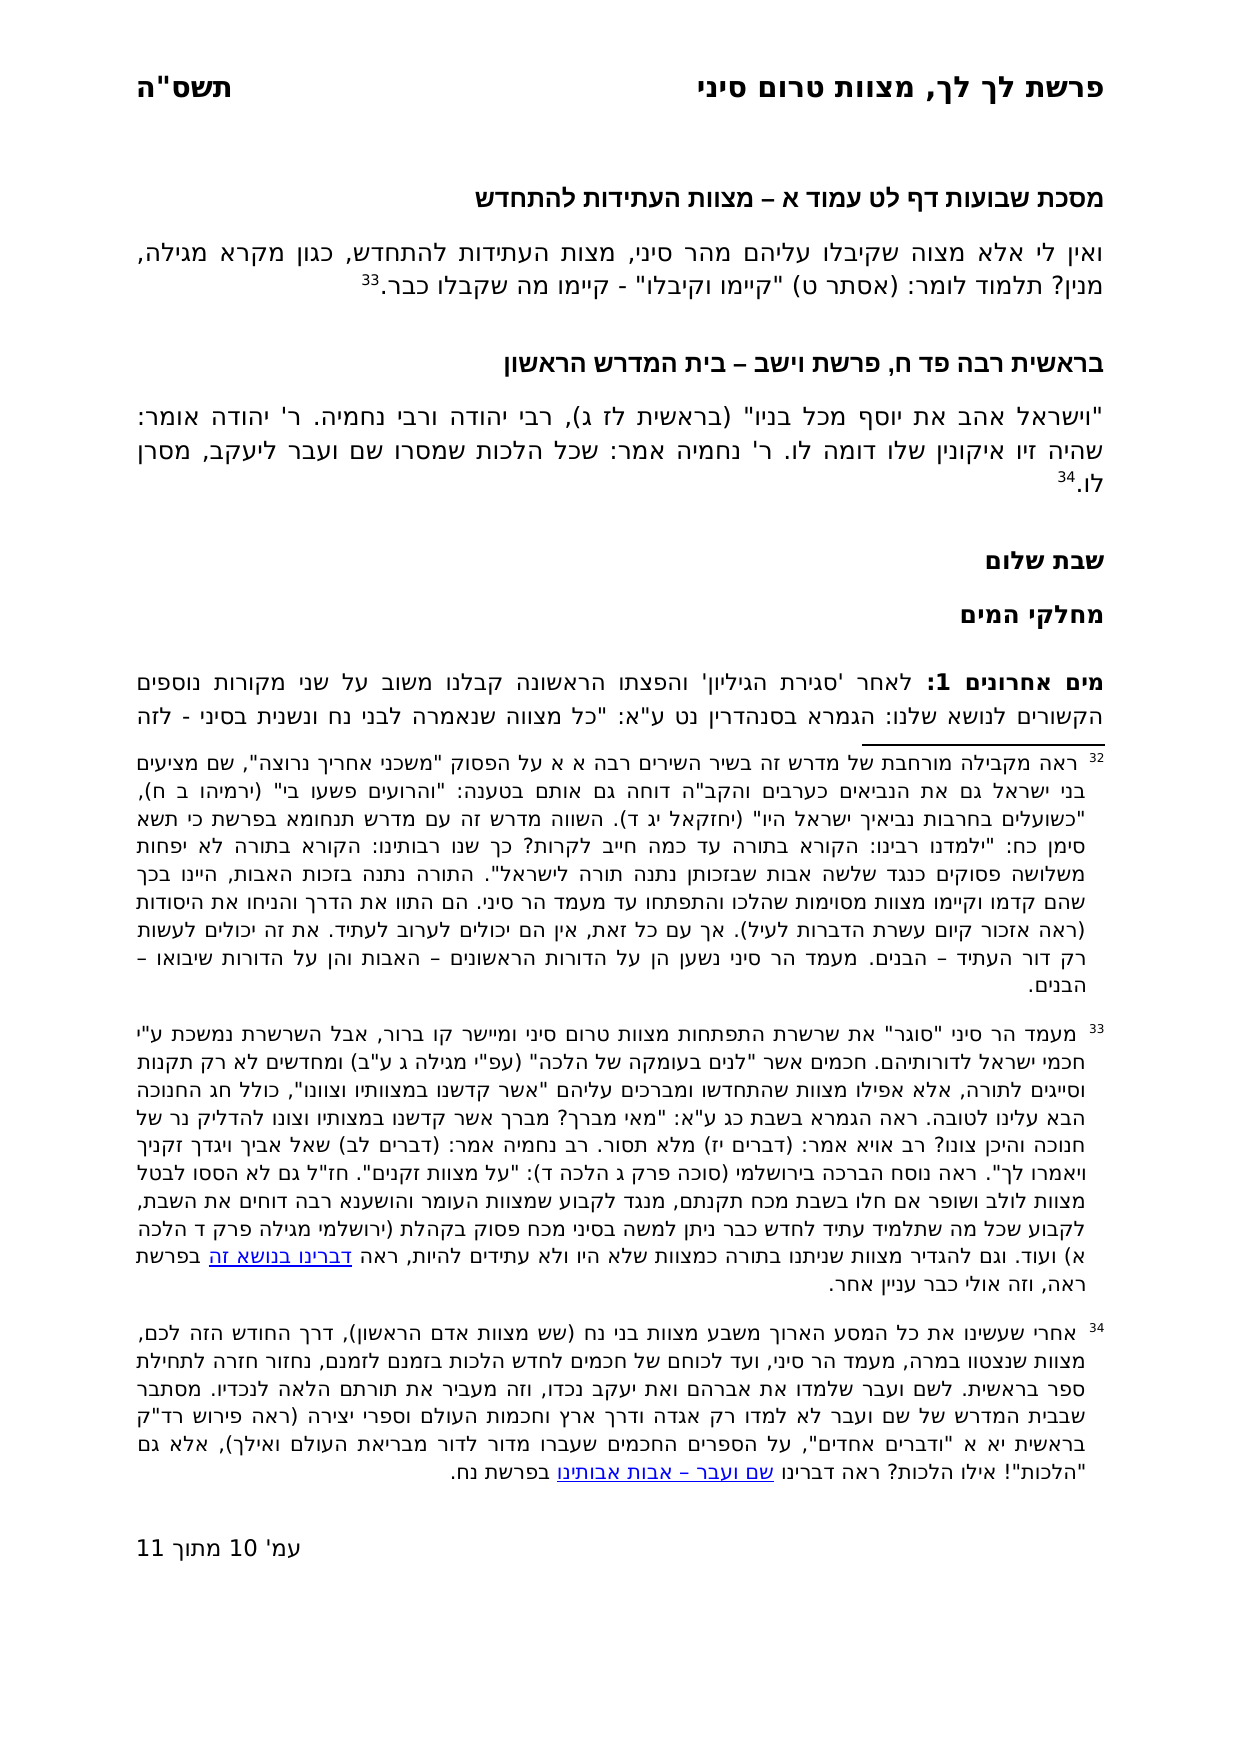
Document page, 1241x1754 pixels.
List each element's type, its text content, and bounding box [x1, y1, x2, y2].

text ואין לי אלא מצוה שקיבלו עליהם מהר סיני, מצות העתידות להתחדש, כגון מקרא מגילה, מנין? תלמוד לומר: (אסתר ט) "קיימו וקיבלו" - קיימו מה שקבלו כבר. [136, 234, 1104, 300]
text מחלקי המים [136, 596, 1104, 629]
text מסכת שבועות דף לט עמוד א – מצוות העתידות להתחדש [136, 182, 1104, 213]
text מים אחרונים 1: לאחר 'סגירת הגיליון' והפצתו הראשונה קבלנו משוב על שני מקורות נוספים הקשורים לנושא שלנו: הגמרא בסנהדרין נט ע"א: "כל מצווה שנאמרה לבני נח ונשנית בסיני - לזה ולזה נאמרה. לבני נח ולא נשנית בסיני - לישראל נאמרה ולא לבני נח". ראה הדיון שם על מצוות כמו גיד הנשה, מילה ופרו ורבו. וגם במקור זה האבות מכונים בני נח ("באי בראשית" במכילתא לעיל). וכמו כן, חידושי הריטב"א מסכת יומא דף כח עמוד ב: "ואנן אתנאי אית לן למיסמך ולא על דברי האבות שהיו קודם מתן תורה, שהרי חכמים יודעים כי נתנה תורה ונתחדשה הלכה". ומן הסתם יש מקורות רבים נוספים שלא הבאנו. [136, 663, 1104, 729]
text שבת שלום [136, 544, 1104, 575]
text "וישראל אהב את יוסף מכל בניו" (בראשית לז ג), רבי יהודה ורבי נחמיה. ר' יהודה אומר: שהיה זיו איקונין שלו דומה לו. ר' נחמיה אמר: שכל הלכות שמסרו שם ועבר ליעקב, מסרן לו. [136, 398, 1104, 498]
text בראשית רבה פד ח, פרשת וישב – בית המדרש הראשון [136, 346, 1104, 377]
